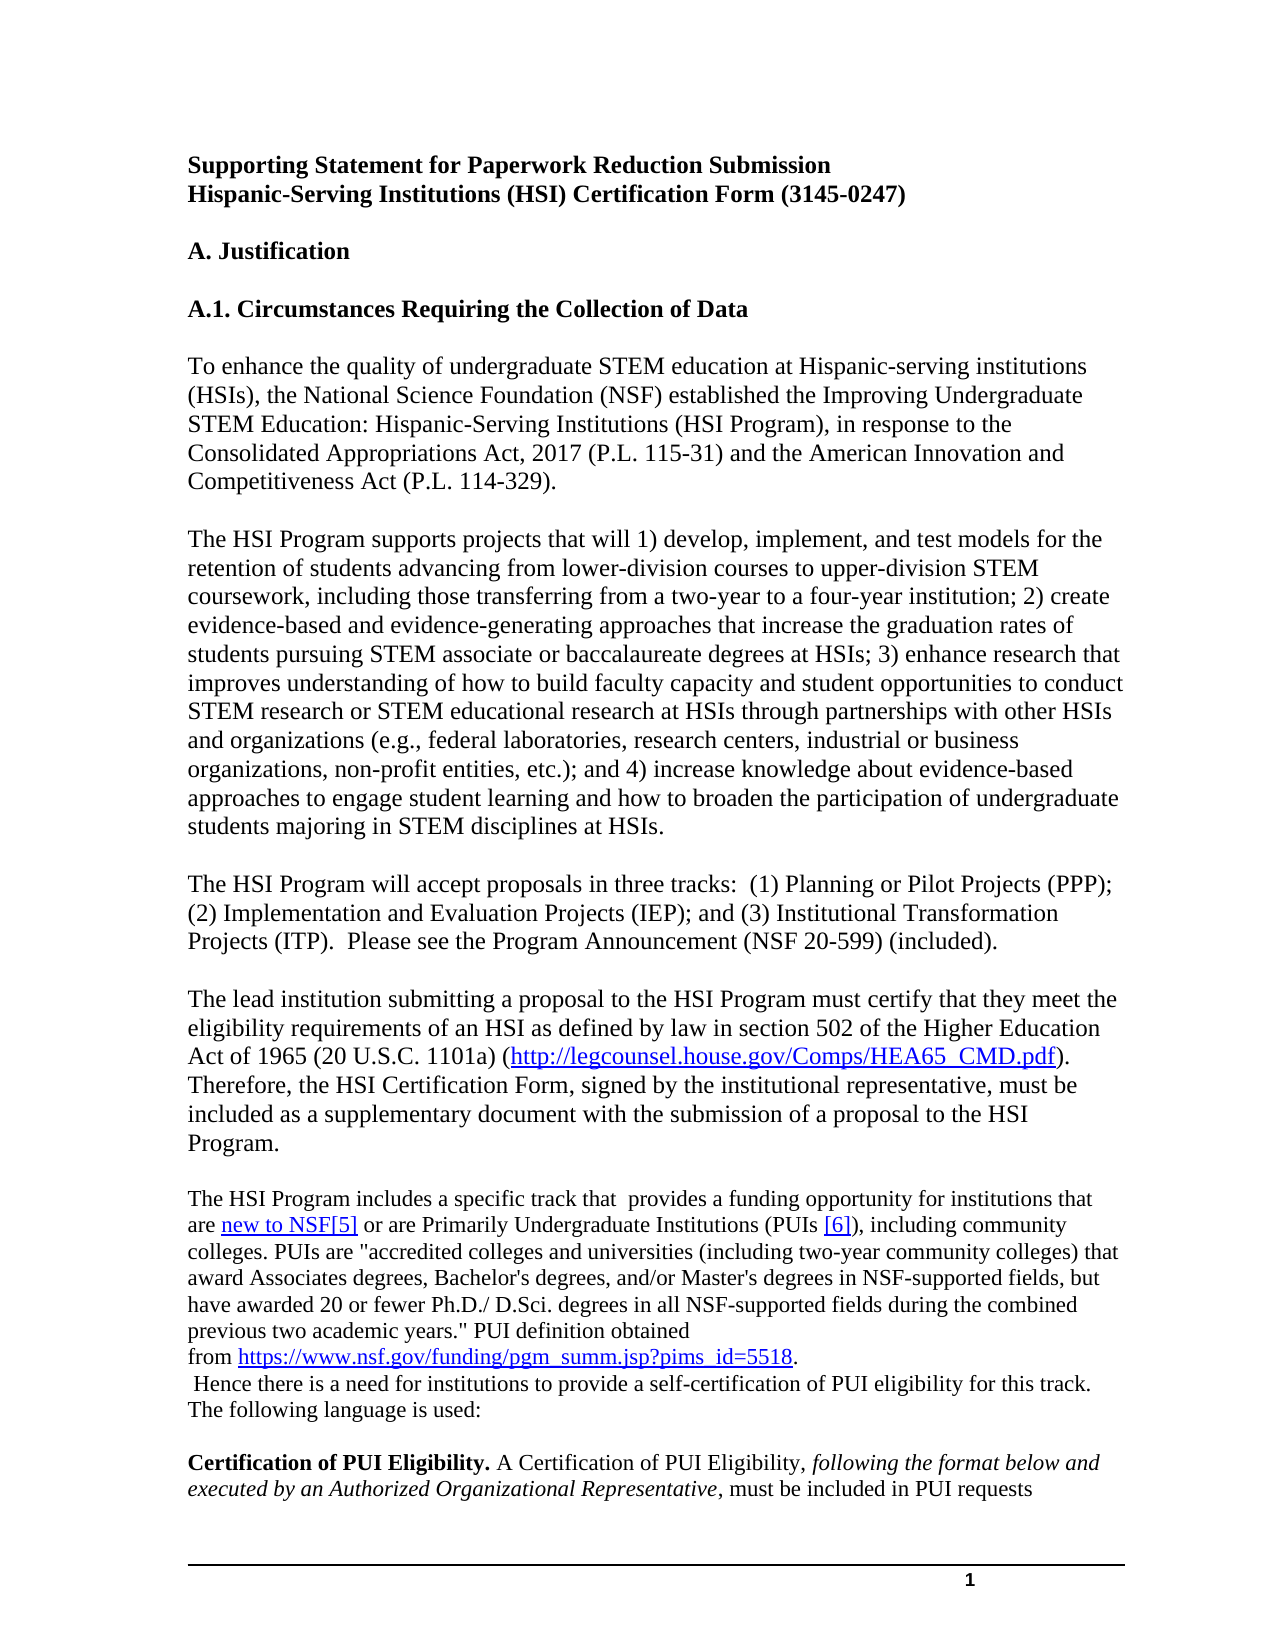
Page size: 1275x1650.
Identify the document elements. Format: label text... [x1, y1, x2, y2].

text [187, 1449, 1125, 1501]
text Hispanic-Serving Institutions (HSI) Certification Form (3145-0247) [187, 179, 1125, 207]
text The HSI Program includes a specific track that provides a funding opportunity for institutions that are new to NSF[5] or are Primarily Undergraduate Institutions (PUIs [6]), including community colleges. PUIs are "accredited colleges and universities (including two-year community colleges) that award Associates degrees, Bachelor's degrees, and/or Master's degrees in NSF-supported fields, but have awarded 20 or fewer Ph.D./ D.Sci. degrees in all NSF-supported fields during the combined previous two academic years." PUI definition obtained from https://www.nsf.gov/funding/pgm_summ.jsp?pims_id=5518. [187, 1185, 1125, 1370]
text The HSI Program supports projects that will 1) develop, implement, and test models for the retention of students advancing from lower-division courses to upper-division STEM coursework, including those transferring from a two-year to a four-year institution; 2) create evidence-based and evidence-generating approaches that increase the graduation rates of students pursuing STEM associate or baccalaureate degrees at HSIs; 3) enhance research that improves understanding of how to build faculty capacity and student opportunities to conduct STEM research or STEM educational research at HSIs through partnerships with other HSIs and organizations (e.g., federal laboratories, research centers, industrial or business organizations, non-profit entities, etc.); and 4) increase knowledge about evidence-based approaches to engage student learning and how to broaden the participation of undergraduate students majoring in STEM disciplines at HSIs. [187, 524, 1125, 840]
text The HSI Program will accept proposals in three tracks: (1) Planning or Pilot Projects (PPP); (2) Implementation and Evaluation Projects (IEP); and (3) Institutional Transformation Projects (ITP). Please see the Program Announcement (NSF 20-599) (included). [187, 869, 1125, 955]
text The lead institution submitting a proposal to the HSI Program must certify that they meet the eligibility requirements of an HSI as defined by law in section 502 of the Higher Education Act of 1965 (20 U.S.C. 1101a) (http://legcounsel.house.gov/Comps/HEA65_CMD.pdf). Therefore, the HSI Certification Form, signed by the institutional representative, must be included as a supplementary document with the submission of a proposal to the HSI Program. [187, 984, 1125, 1156]
text Supporting Statement for Paperwork Reduction Submission [187, 150, 1125, 179]
text To enhance the quality of undergraduate STEM education at Hispanic-serving institutions (HSIs), the National Science Foundation (NSF) established the Improving Undergraduate STEM Education: Hispanic-Serving Institutions (HSI Program), in response to the Consolidated Appropriations Act, 2017 (P.L. 115-31) and the American Innovation and Competitiveness Act (P.L. 114-329). [187, 351, 1125, 495]
text A. Justification [187, 236, 1125, 265]
text Hence there is a need for institutions to provide a self-certification of PUI eligibility for this track. The following language is used: [187, 1370, 1125, 1422]
text A.1. Circumstances Requiring the Collection of Data [187, 294, 1125, 322]
